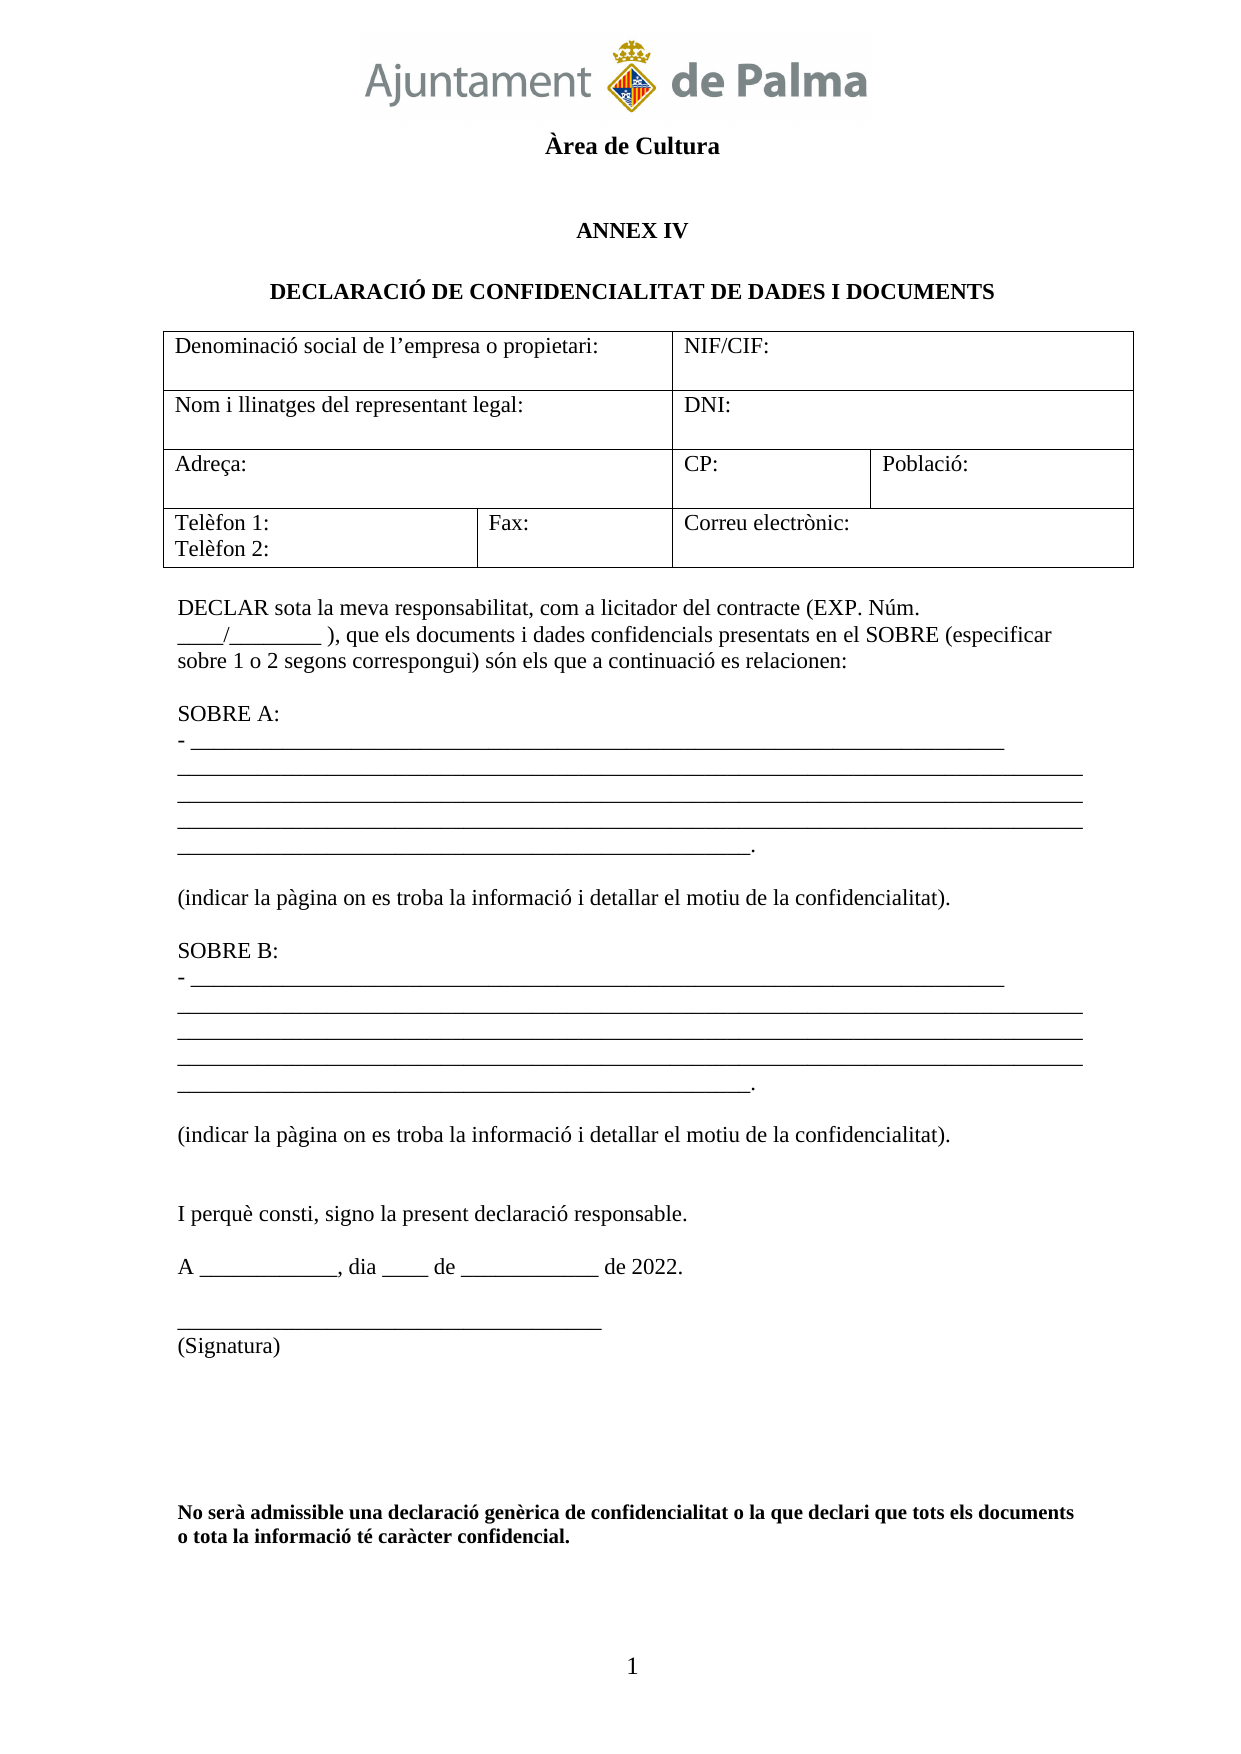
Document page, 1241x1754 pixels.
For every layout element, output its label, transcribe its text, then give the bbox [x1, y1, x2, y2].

table_cell Telèfon 1: Telèfon 2: [164, 509, 477, 567]
text DECLAR sota la meva responsabilitat, com a licitador del contracte (EXP. Núm. ____/________ ), que els documents i dades confidencials presentats en el SOBRE (especificar sobre 1 o 2 segons correspongui) són els que a continuació es relacionen: [177, 594, 1087, 673]
text SOBRE B: [177, 937, 1087, 963]
text No serà admissible una declaració genèrica de confidencialitat o la que declari que tots els documents o tota la informació té caràcter confidencial. [177, 1500, 1087, 1548]
table_header NIF/CIF: [673, 332, 1133, 390]
table_cell DNI: [673, 391, 1133, 449]
table_cell Nom i llinatges del representant legal: [164, 391, 672, 449]
text _______________________________________________________________________________________________________________________________________________________________________________________________________________________________________________________________________________________________. [177, 989, 1087, 1095]
table_header Denominació social de l’empresa o propietari: [164, 332, 672, 390]
table_cell Correu electrònic: [673, 509, 1133, 567]
text ANNEX IV [177, 217, 1087, 244]
text I perquè consti, signo la present declaració responsable. [177, 1200, 1087, 1227]
table_cell CP: [673, 450, 870, 508]
text (indicar la pàgina on es troba la informació i detallar el motiu de la confidencialitat). [177, 1121, 1087, 1148]
table_cell Població: [871, 450, 1133, 508]
text (indicar la pàgina on es troba la informació i detallar el motiu de la confidencialitat). [177, 884, 1087, 911]
table_cell Fax: [478, 509, 672, 567]
text (Signatura) [177, 1332, 1087, 1358]
text A ____________, dia ____ de ____________ de 2022. [177, 1253, 1087, 1279]
text DECLARACIÓ DE CONFIDENCIALITAT DE DADES I DOCUMENTS [177, 278, 1087, 304]
picture [359, 29, 875, 126]
text - _______________________________________________________________________ _______________________________________________________________________________________________________________________________________________________________________________________________________________________________________________________________________________________________. [177, 726, 1087, 858]
table_cell Adreça: [164, 450, 672, 508]
text SOBRE A: [177, 700, 1087, 726]
text - _______________________________________________________________________ [177, 963, 1087, 989]
text _____________________________________ [177, 1306, 1087, 1332]
